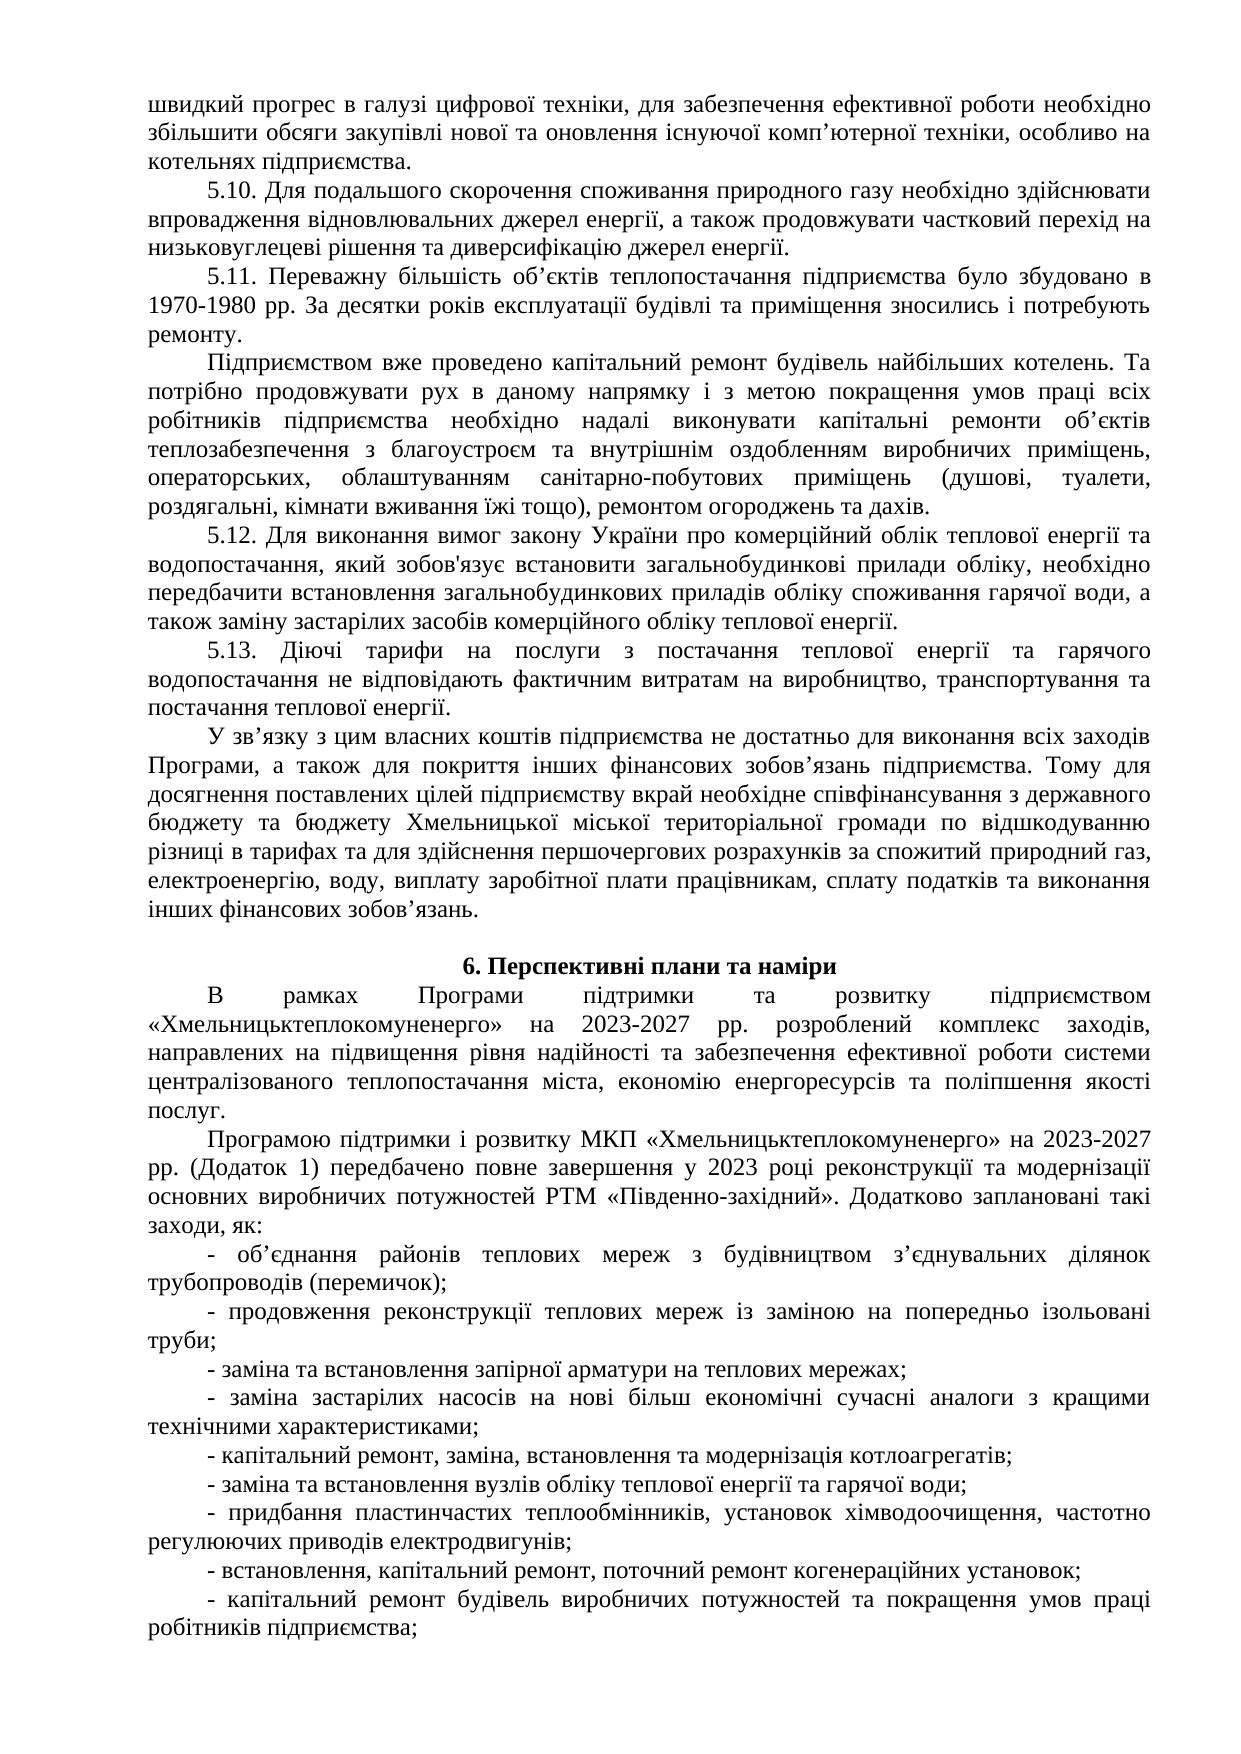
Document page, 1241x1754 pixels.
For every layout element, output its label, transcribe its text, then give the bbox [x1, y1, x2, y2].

text 5.10. Для подальшого скорочення споживання природного газу необхідно здійснювати впровадження відновлювальних джерел енергії, а також продовжувати частковий перехід на низьковуглецеві рішення та диверсифікацію джерел енергії. [148, 175, 1152, 261]
text - заміна застарілих насосів на нові більш економічні сучасні аналоги з кращими технічними характеристиками; [148, 1382, 1152, 1440]
text - заміна та встановлення запірної арматури на теплових мережах; [148, 1354, 1152, 1382]
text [148, 89, 1152, 175]
text - об’єднання районів теплових мереж з будівництвом з’єднувальних ділянок трубопроводів (перемичок); [148, 1239, 1152, 1296]
text 5.12. Для виконання вимог закону України про комерційний облік теплової енергії та водопостачання, який зобов'язує встановити загальнобудинкові прилади обліку, необхідно передбачити встановлення загальнобудинкових приладів обліку споживання гарячої води, а також заміну застарілих засобів комерційного обліку теплової енергії. [148, 520, 1152, 635]
text Програмою підтримки і розвитку МКП «Хмельницьктеплокомуненерго» на 2023-2027 рр. (Додаток 1) передбачено повне завершення у 2023 році реконструкції та модернізації основних виробничих потужностей РТМ «Південно-західний». Додатково заплановані такі заходи, як: [148, 1124, 1152, 1239]
text - капітальний ремонт, заміна, встановлення та модернізація котлоагрегатів; [148, 1440, 1152, 1469]
text - придбання пластинчастих теплообмінників, установок хімводоочищення, частотно регулюючих приводів електродвигунів; [148, 1497, 1152, 1555]
text - встановлення, капітальний ремонт, поточний ремонт когенераційних установок; [148, 1555, 1152, 1584]
text - продовження реконструкції теплових мереж із заміною на попередньо ізольовані труби; [148, 1296, 1152, 1354]
text 6. Перспективні плани та наміри [148, 951, 1152, 980]
text У зв’язку з цим власних коштів підприємства не достатньо для виконання всіх заходів Програми, а також для покриття інших фінансових зобов’язань підприємства. Тому для досягнення поставлених цілей підприємству вкрай необхідне співфінансування з державного бюджету та бюджету Хмельницької міської територіальної громади по відшкодуванню різниці в тарифах та для здійснення першочергових розрахунків за спожитий природний газ, електроенергію, воду, виплату заробітної плати працівникам, сплату податків та виконання інших фінансових зобов’язань. [148, 721, 1152, 922]
text В рамках Програми підтримки та розвитку підприємством «Хмельницьктеплокомуненерго» на 2023-2027 рр. розроблений комплекс заходів, направлених на підвищення рівня надійності та забезпечення ефективної роботи системи централізованого теплопостачання міста, економію енергоресурсів та поліпшення якості послуг. [148, 980, 1152, 1124]
text Підприємством вже проведено капітальний ремонт будівель найбільших котелень. Та потрібно продовжувати рух в даному напрямку і з метою покращення умов праці всіх робітників підприємства необхідно надалі виконувати капітальні ремонти об’єктів теплозабезпечення з благоустроєм та внутрішнім оздобленням виробничих приміщень, операторських, облаштуванням санітарно-побутових приміщень (душові, туалети, роздягальні, кімнати вживання їжі тощо), ремонтом огороджень та дахів. [148, 347, 1152, 520]
text 5.11. Переважну більшість об’єктів теплопостачання підприємства було збудовано в 1970-1980 рр. За десятки років експлуатації будівлі та приміщення зносились і потребують ремонту. [148, 261, 1152, 347]
text - заміна та встановлення вузлів обліку теплової енергії та гарячої води; [148, 1469, 1152, 1497]
text 5.13. Діючі тарифи на послуги з постачання теплової енергії та гарячого водопостачання не відповідають фактичним витратам на виробництво, транспортування та постачання теплової енергії. [148, 635, 1152, 721]
text - капітальний ремонт будівель виробничих потужностей та покращення умов праці робітників підприємства; [148, 1584, 1152, 1641]
